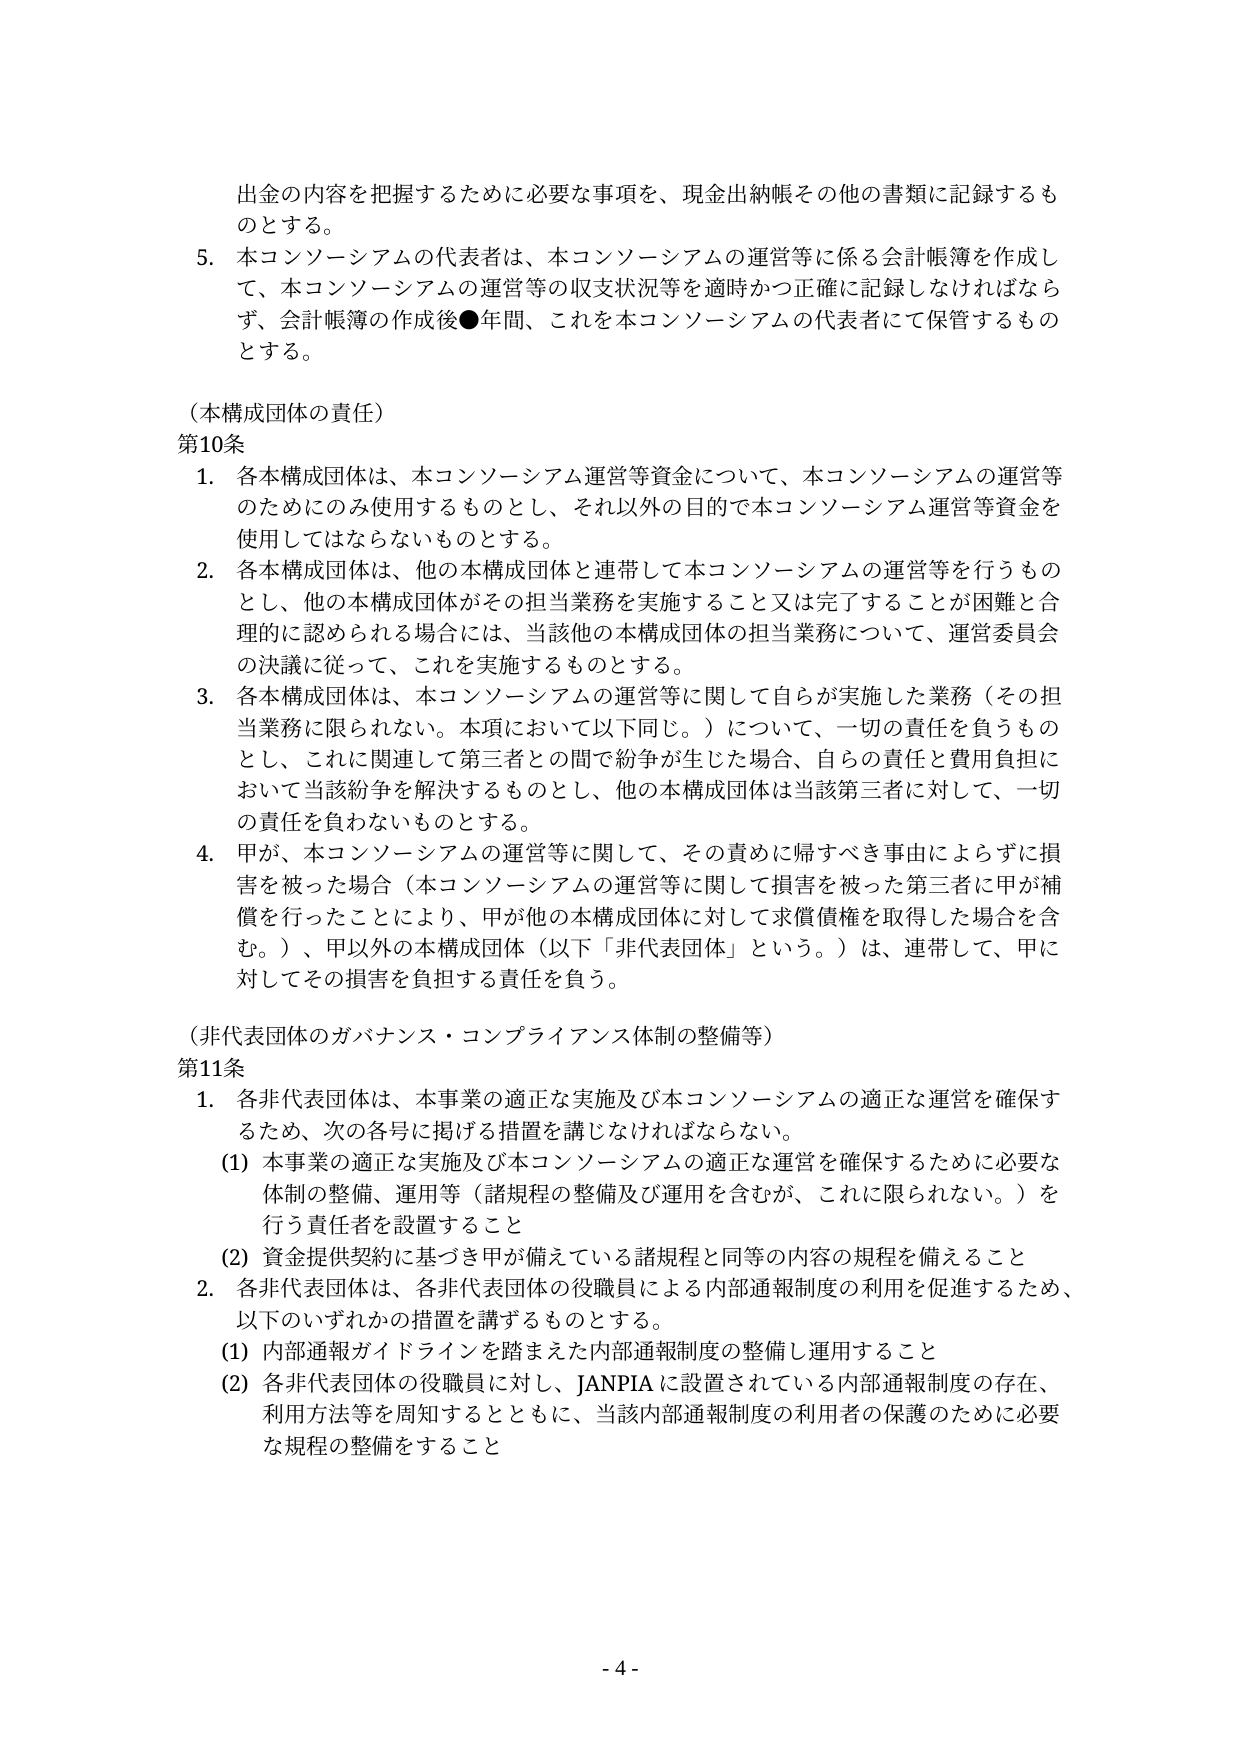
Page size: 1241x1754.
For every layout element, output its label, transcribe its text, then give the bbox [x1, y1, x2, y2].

text 3. 各本構成団体は、本コンソーシアムの運営等に関して自らが実施した業務（その担当業務に限られない。本項において以下同じ。）について、一切の責任を負うものとし、これに関連して第三者との間で紛争が生じた場合、自らの責任と費用負担において当該紛争を解決するものとし、他の本構成団体は当該第三者に対して、一切の責任を負わないものとする。 [196, 679, 1063, 837]
text 4. 甲が、本コンソーシアムの運営等に関して、その責めに帰すべき事由によらずに損害を被った場合（本コンソーシアムの運営等に関して損害を被った第三者に甲が補償を行ったことにより、甲が他の本構成団体に対して求償債権を取得した場合を含む。）、甲以外の本構成団体（以下「非代表団体」という。）は、連帯して、甲に対してその損害を負担する責任を負う。 [196, 837, 1063, 994]
text 1. 各非代表団体は、本事業の適正な実施及び本コンソーシアムの適正な運営を確保するため、次の各号に掲げる措置を講じなければならない。 [196, 1082, 1063, 1145]
text （本構成団体の責任） [177, 396, 1063, 427]
text 1. 各本構成団体は、本コンソーシアム運営等資金について、本コンソーシアムの運営等のためにのみ使用するものとし、それ以外の目的で本コンソーシアム運営等資金を使用してはならないものとする。 [196, 459, 1063, 553]
text 2. 各非代表団体は、各非代表団体の役職員による内部通報制度の利用を促進するため、以下のいずれかの措置を講ずるものとする。 [196, 1271, 1063, 1334]
text 5. 本コンソーシアムの代表者は、本コンソーシアムの運営等に係る会計帳簿を作成して、本コンソーシアムの運営等の収支状況等を適時かつ正確に記録しなければならず、会計帳簿の作成後●年間、これを本コンソーシアムの代表者にて保管するものとする。 [196, 240, 1063, 366]
list 内部通報ガイドラインを踏まえた内部通報制度の整備し運用すること [221, 1334, 1063, 1366]
text 2. 各本構成団体は、他の本構成団体と連帯して本コンソーシアムの運営等を行うものとし、他の本構成団体がその担当業務を実施すること又は完了することが困難と合理的に認められる場合には、当該他の本構成団体の担当業務について、運営委員会の決議に従って、これを実施するものとする。 [196, 553, 1063, 679]
list 本事業の適正な実施及び本コンソーシアムの適正な運営を確保するために必要な体制の整備、運用等（諸規程の整備及び運用を含むが、これに限られない。）を行う責任者を設置すること [221, 1145, 1063, 1240]
list 各非代表団体の役職員に対し、JANPIAに設置されている内部通報制度の存在、利用方法等を周知するとともに、当該内部通報制度の利用者の保護のために必要な規程の整備をすること [221, 1366, 1063, 1460]
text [196, 177, 1063, 240]
list 資金提供契約に基づき甲が備えている諸規程と同等の内容の規程を備えること [221, 1240, 1063, 1271]
text （非代表団体のガバナンス・コンプライアンス体制の整備等） [177, 1019, 1063, 1051]
